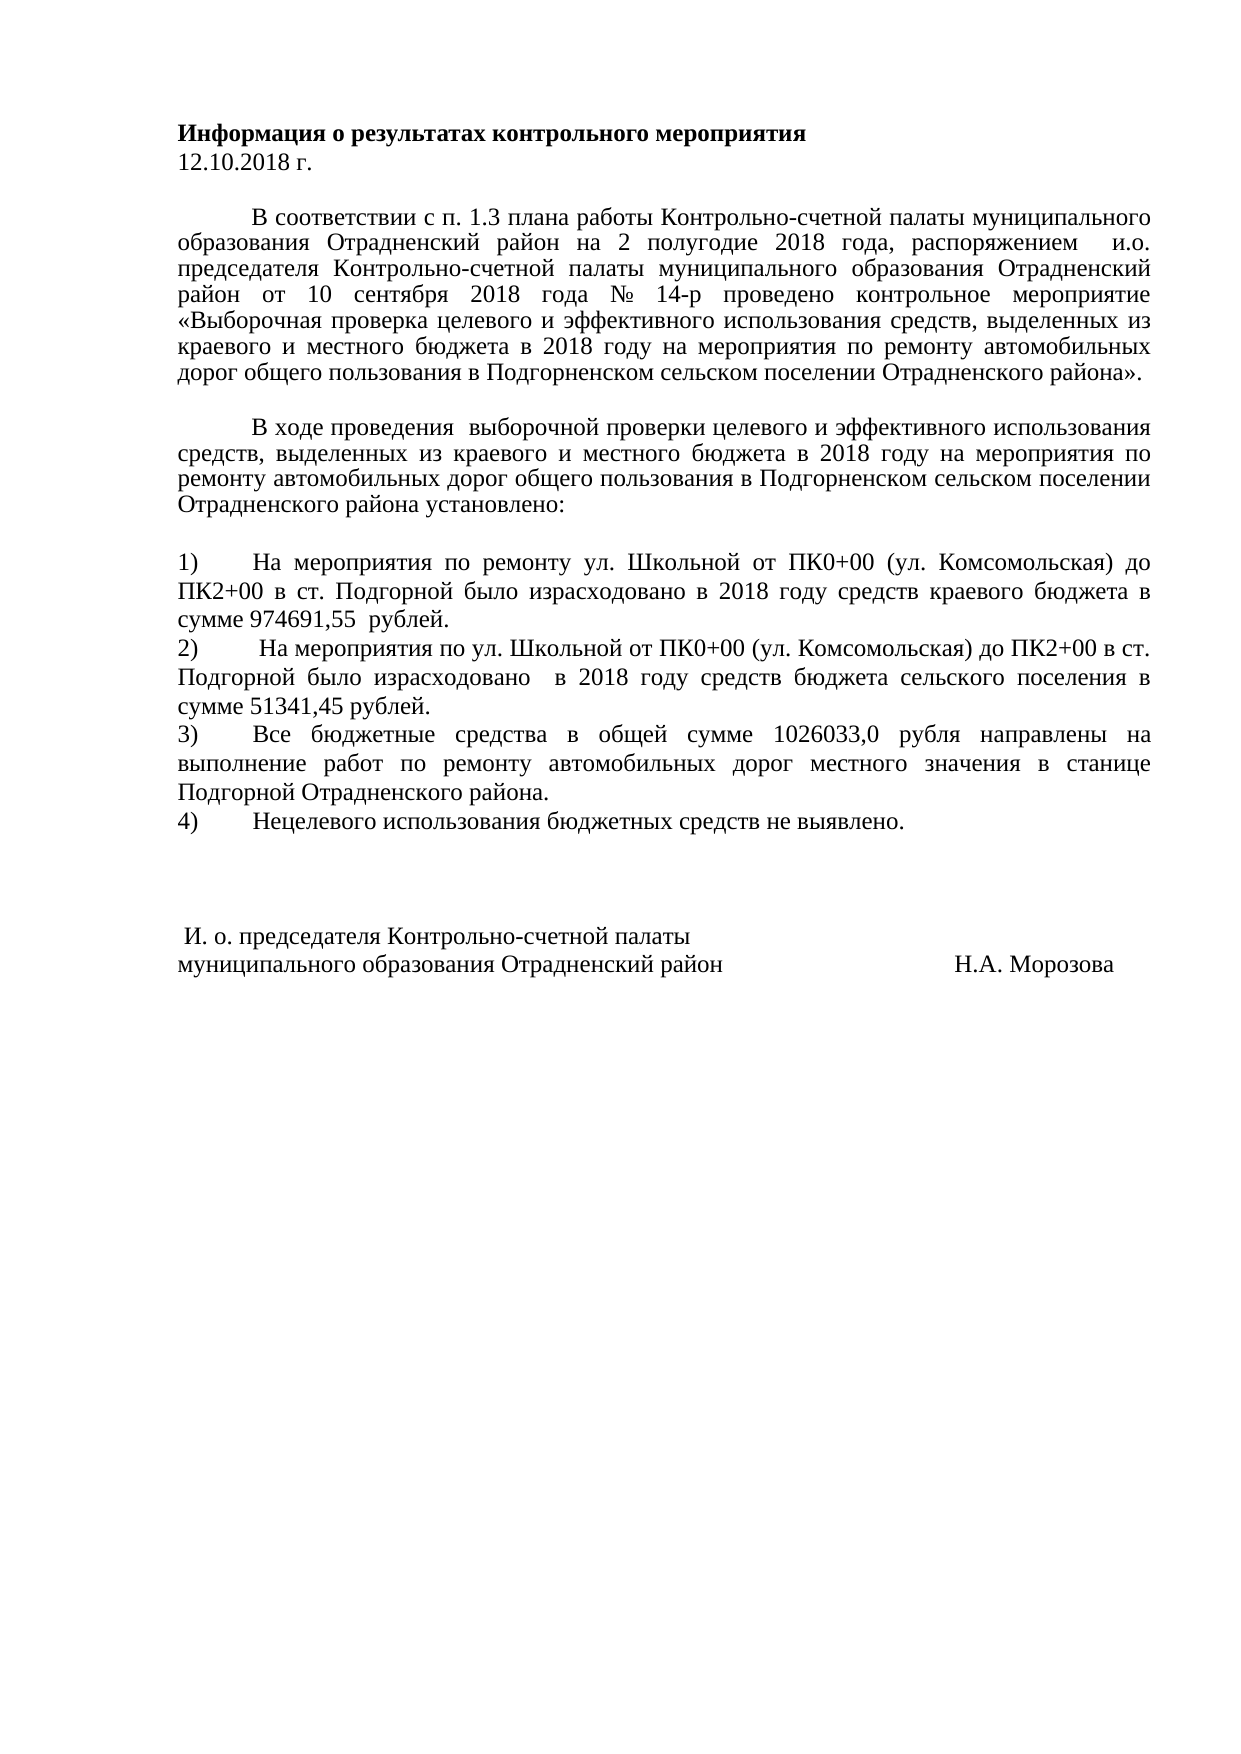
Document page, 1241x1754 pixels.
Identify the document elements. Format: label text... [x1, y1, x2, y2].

list На мероприятия по ремонту ул. Школьной от ПК0+00 (ул. Комсомольская) до ПК2+00 в ст. Подгорной было израсходовано в 2018 году средств краевого бюджета в сумме 974691,55 рублей. [177, 547, 1152, 633]
list Все бюджетные средства в общей сумме 1026033,0 рубля направлены на выполнение работ по ремонту автомобильных дорог местного значения в станице Подгорной Отрадненского района. [177, 719, 1152, 806]
text муниципального образования Отрадненский район Н.А. Морозова [177, 949, 1152, 978]
text Информация о результатах контрольного мероприятия [177, 118, 1152, 147]
text И. о. председателя Контрольно-счетной палаты [177, 921, 1152, 949]
list На мероприятия по ул. Школьной от ПК0+00 (ул. Комсомольская) до ПК2+00 в ст. Подгорной было израсходовано в 2018 году средств бюджета сельского поселения в сумме 51341,45 рублей. [177, 633, 1152, 719]
text В ходе проведения выборочной проверки целевого и эффективного использования средств, выделенных из краевого и местного бюджета в 2018 году на мероприятия по ремонту автомобильных дорог общего пользования в Подгорненском сельском поселении Отрадненского района установлено: [177, 414, 1152, 518]
list Нецелевого использования бюджетных средств не выявлено. [177, 806, 1152, 834]
text 12.10.2018 г. [177, 147, 1152, 176]
text В соответствии с п. 1.3 плана работы Контрольно-счетной палаты муниципального образования Отрадненский район на 2 полугодие 2018 года, распоряжением и.о. председателя Контрольно-счетной палаты муниципального образования Отрадненский район от 10 сентября 2018 года № 14-р проведено контрольное мероприятие «Выборочная проверка целевого и эффективного использования средств, выделенных из краевого и местного бюджета в 2018 году на мероприятия по ремонту автомобильных дорог общего пользования в Подгорненском сельском поселении Отрадненского района». [177, 204, 1152, 386]
